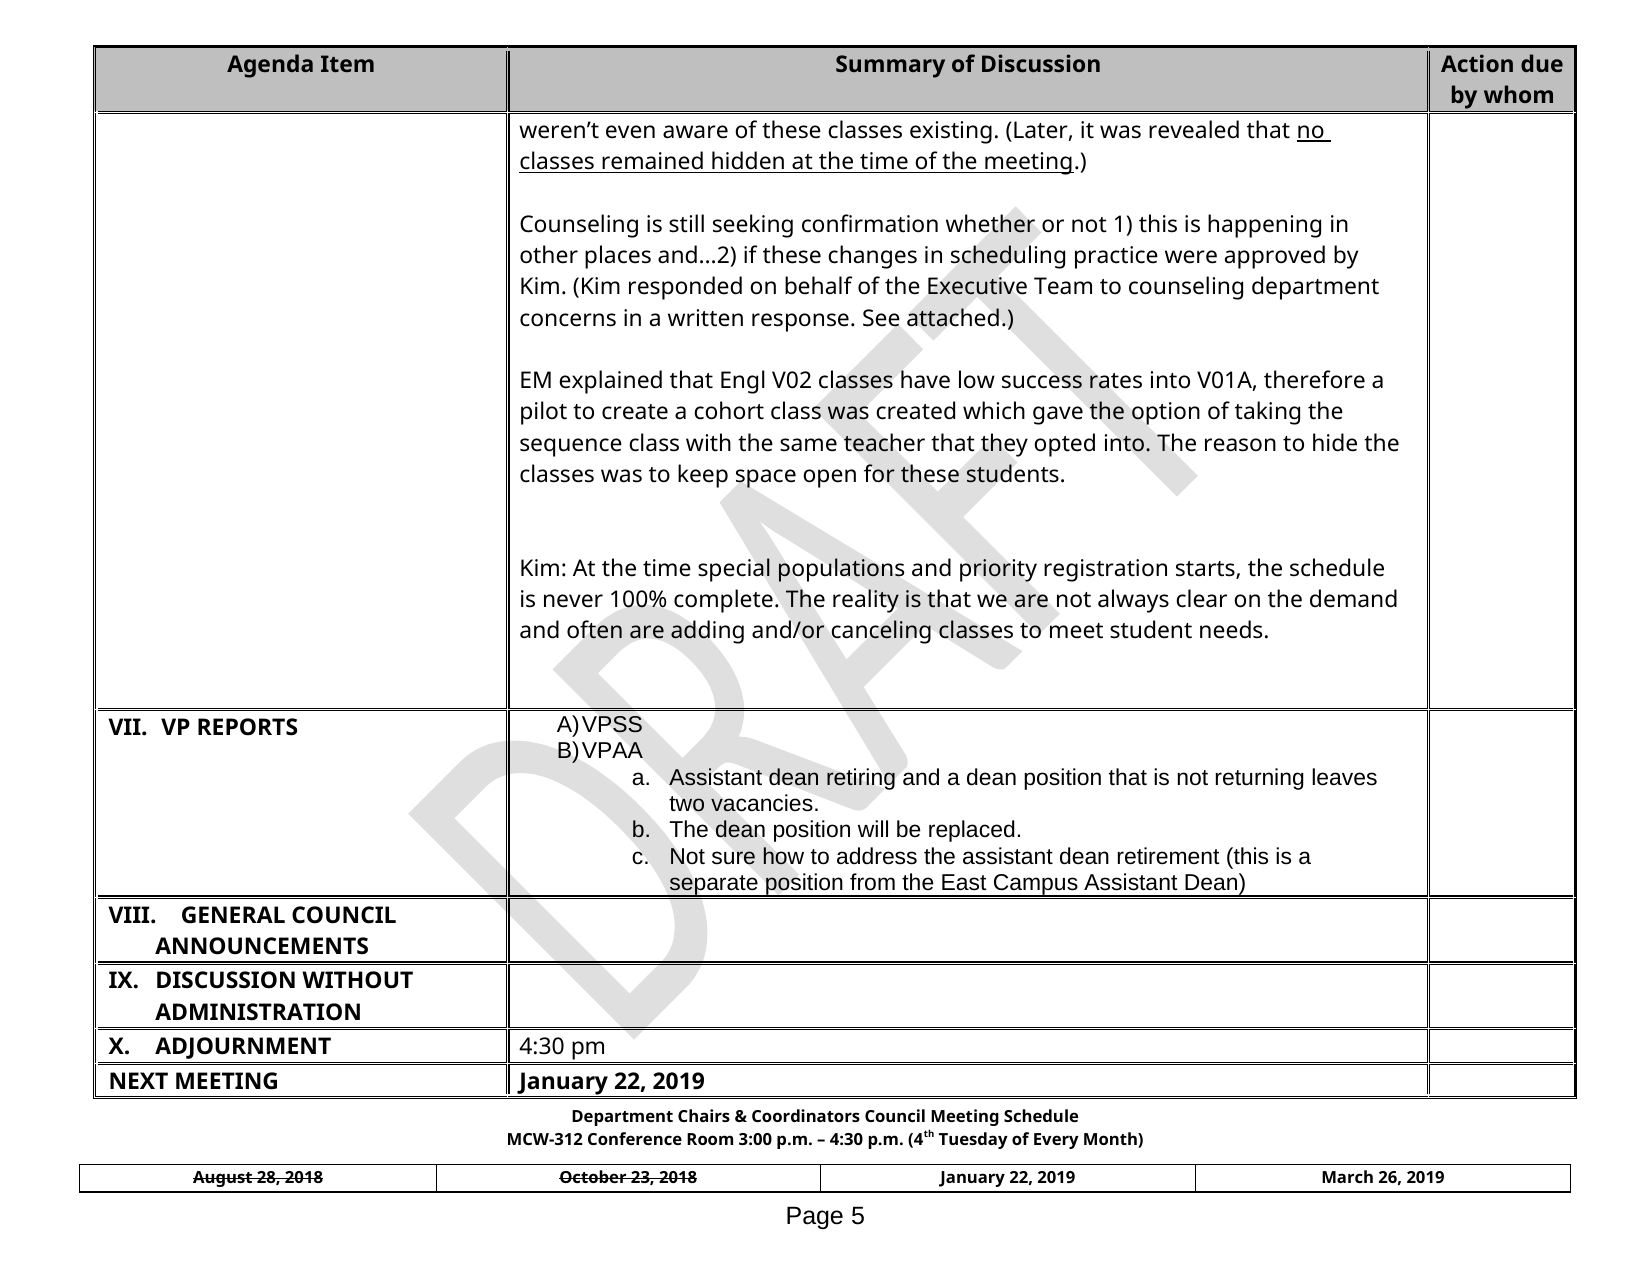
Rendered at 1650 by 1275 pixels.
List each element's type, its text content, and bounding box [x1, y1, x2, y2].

table_cell gENERAL council aNNOUNCEMENTS [96, 895, 506, 961]
table_header Summary of Discussion [508, 48, 1429, 111]
table_cell Next Meeting [96, 1061, 508, 1096]
table_cell 4:30 pm [510, 1030, 1427, 1061]
table_cell [1430, 895, 1575, 961]
text Department Chairs & Coordinators Council Meeting Schedule [75, 1105, 1575, 1127]
table_cell [510, 899, 1427, 961]
table_header Agenda Item [96, 47, 508, 111]
table_header Action due by whom [1429, 48, 1574, 111]
table_cell Adjournment [94, 1027, 508, 1061]
table_cell [1429, 1061, 1575, 1096]
table_cell HELD BACK/HIDDEN COURSE DISC. CONT. [94, 111, 508, 708]
table_cell DISCUSSION WITHOUT ADMINISTRATION [96, 961, 506, 1027]
table_cell [1429, 708, 1576, 895]
table_header August 28, 2018 [80, 1165, 436, 1191]
table_cell [1429, 111, 1576, 708]
table_cell [1429, 1027, 1576, 1061]
table_cell vP REPORTS [94, 708, 508, 895]
table_header January 22, 2019 [821, 1165, 1195, 1191]
table_header October 23, 2018 [437, 1165, 820, 1191]
table_header March 26, 2019 [1196, 1165, 1570, 1191]
table_cell [510, 965, 1427, 1027]
table_cell January 22, 2019 [508, 1065, 1429, 1096]
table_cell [510, 114, 1427, 708]
table_cell [1430, 961, 1575, 1027]
table_cell VPSS VPAA Assistant dean retiring and a dean position that is not returning leaves two vacancies. The dean position will be replaced. Not sure how to address the assistant dean retirement (this is a separate position from the East Campus Assistant Dean) [510, 711, 1427, 895]
text MCW-312 Conference Room 3:00 p.m. – 4:30 p.m. (4th Tuesday of Every Month) [75, 1127, 1575, 1150]
